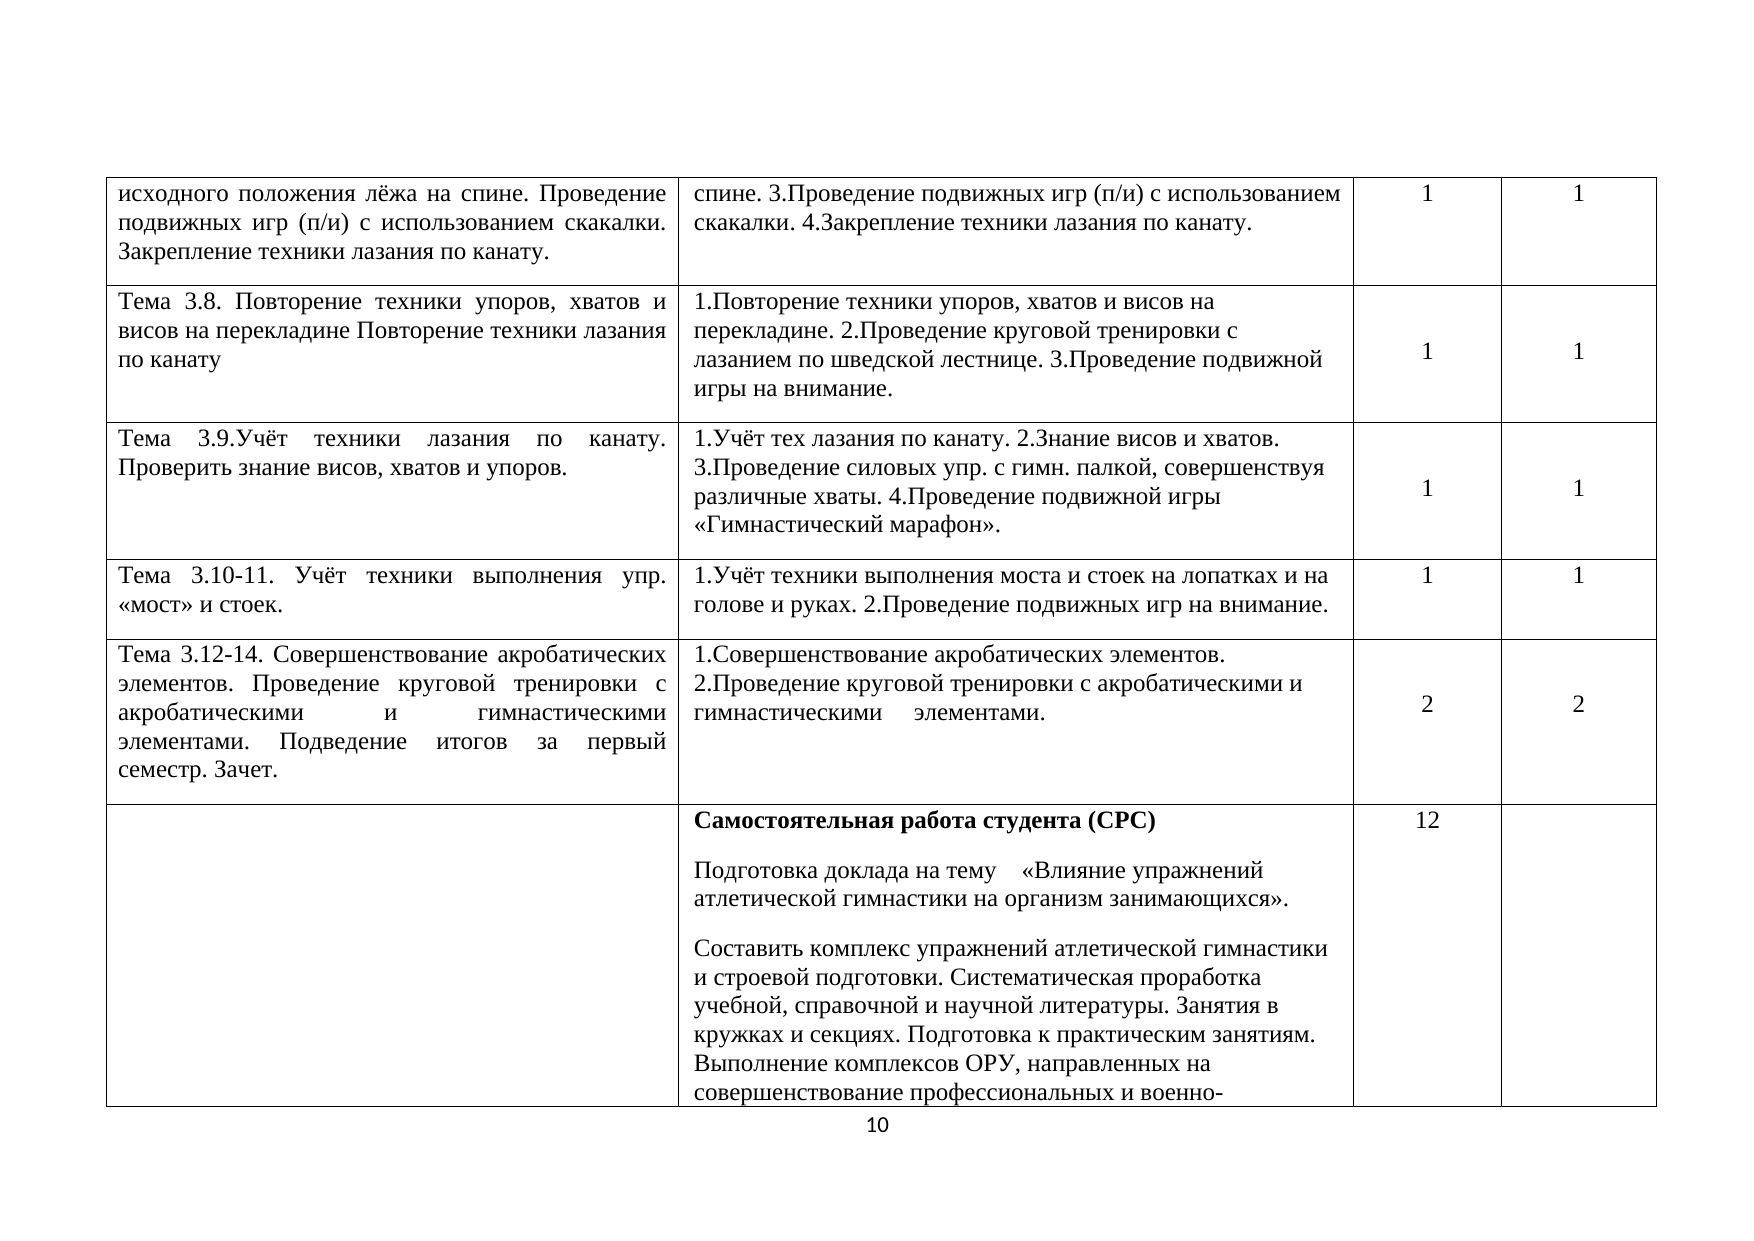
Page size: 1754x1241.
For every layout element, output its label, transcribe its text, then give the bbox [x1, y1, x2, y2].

table_cell 1 [1502, 178, 1656, 285]
table_cell Тема 3.8. Повторение техники упоров, хватов и висов на перекладине Повторение техники лазания по канату [107, 286, 678, 422]
table_cell 1 [1354, 560, 1501, 638]
table_cell [107, 805, 678, 1106]
table_cell 12 [1354, 805, 1501, 1106]
table_cell Тема 3.9.Учёт техники лазания по канату. Проверить знание висов, хватов и упоров. [107, 423, 678, 559]
table_cell 1 [1354, 178, 1501, 285]
table_cell 1.Учёт техники выполнения моста и стоек на лопатках и на голове и руках. 2.Проведение подвижных игр на внимание. [679, 560, 1353, 638]
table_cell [107, 178, 678, 285]
table_cell [1502, 805, 1656, 1106]
table_cell 1.Совершенствование акробатических элементов. 2.Проведение круговой тренировки с акробатическими и гимнастическими элементами. [679, 640, 1353, 804]
table_cell 1 [1354, 286, 1501, 422]
table_cell Тема 3.12-14. Совершенствование акробатических элементов. Проведение круговой тренировки с акробатическими и гимнастическими элементами. Подведение итогов за первый семестр. Зачет. [107, 640, 678, 804]
table_cell 1 [1502, 286, 1656, 422]
table_cell 1.Повторение техники упоров, хватов и висов на перекладине. 2.Проведение круговой тренировки с лазанием по шведской лестнице. 3.Проведение подвижной игры на внимание. [679, 286, 1353, 422]
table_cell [679, 178, 1353, 285]
table_cell Тема 3.10-11. Учёт техники выполнения упр. «мост» и стоек. [107, 560, 678, 638]
table_cell 1.Учёт тех лазания по канату. 2.Знание висов и хватов. 3.Проведение силовых упр. с гимн. палкой, совершенствуя различные хваты. 4.Проведение подвижной игры «Гимнастический марафон». [679, 423, 1353, 559]
table_cell 1 [1502, 560, 1656, 638]
table_cell 2 [1354, 640, 1501, 804]
table_cell 2 [1502, 640, 1656, 804]
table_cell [679, 805, 1353, 1106]
table_cell 1 [1354, 423, 1501, 559]
table_cell 1 [1502, 423, 1656, 559]
